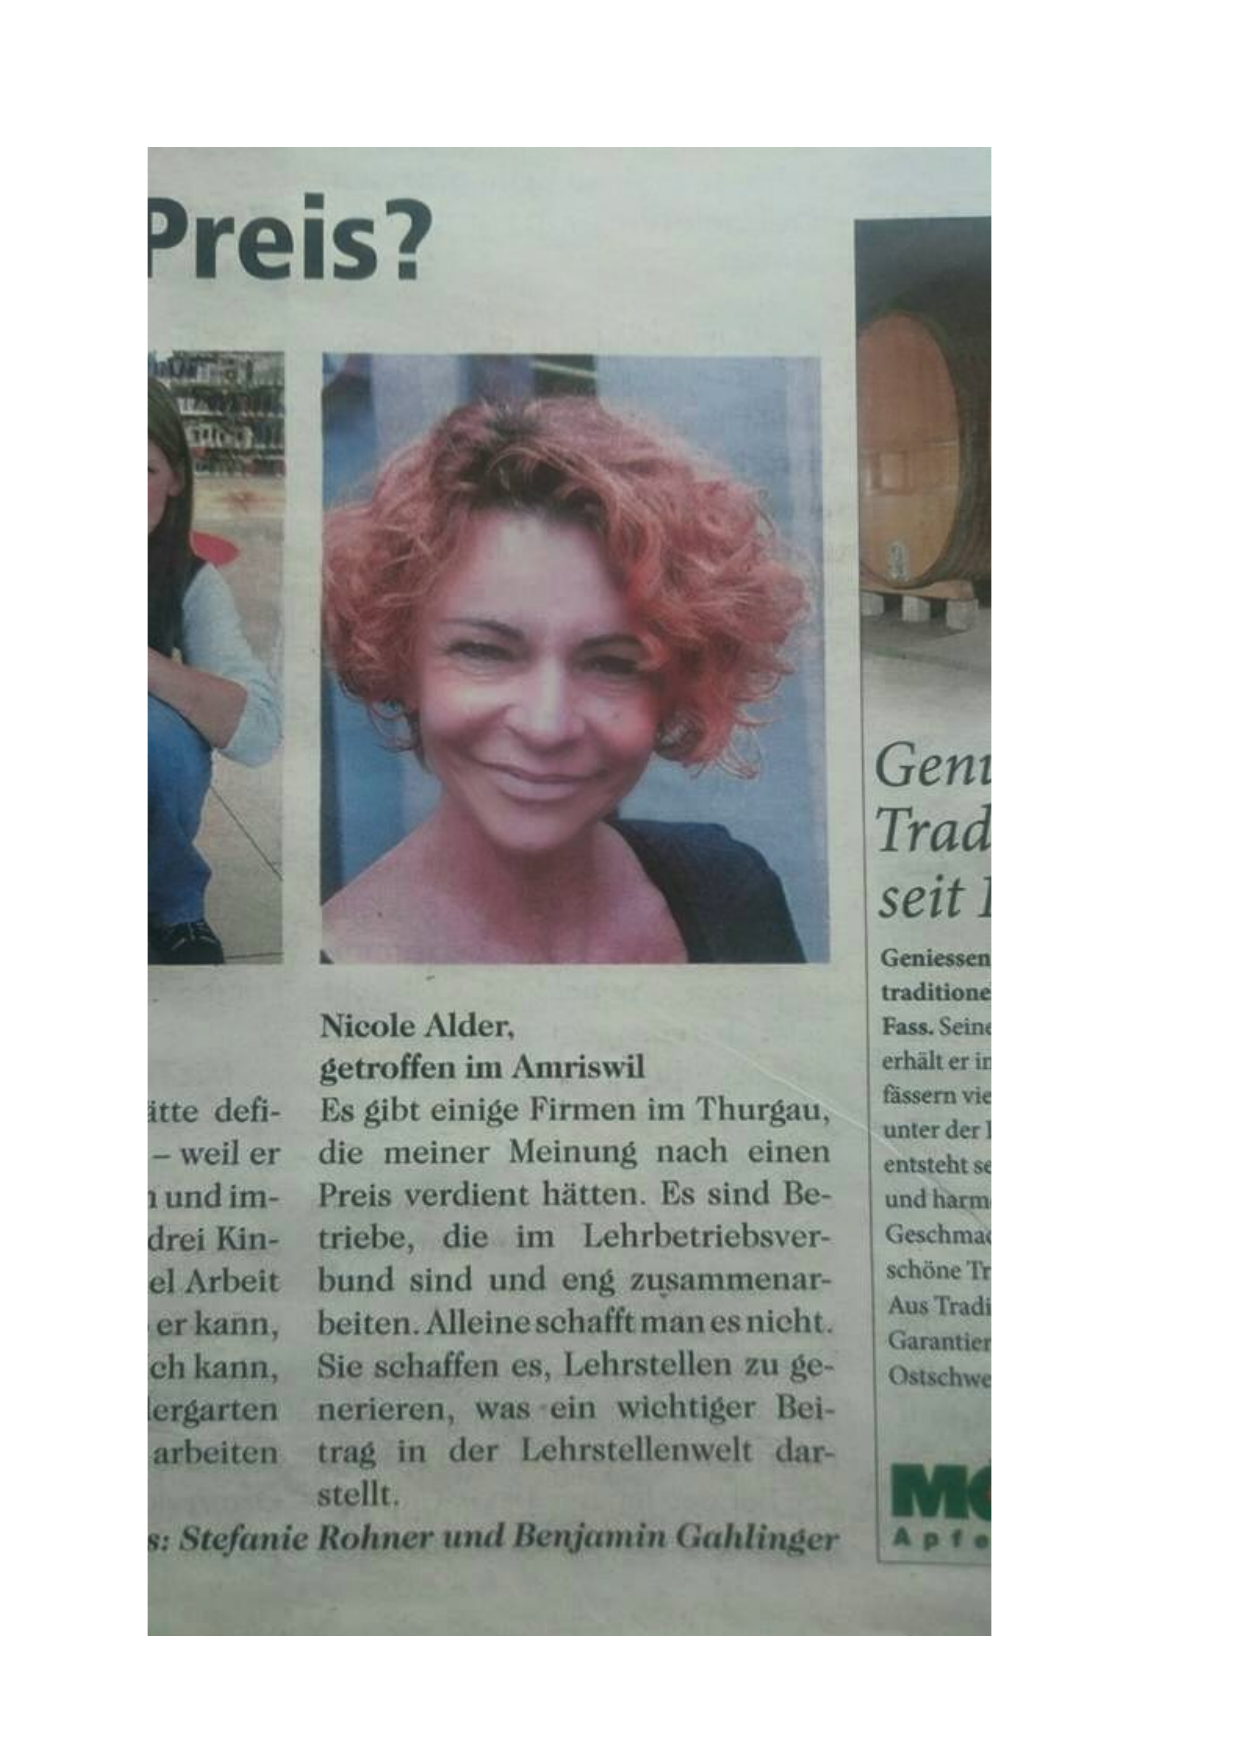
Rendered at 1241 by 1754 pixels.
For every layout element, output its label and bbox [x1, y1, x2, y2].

picture [147, 147, 992, 1636]
